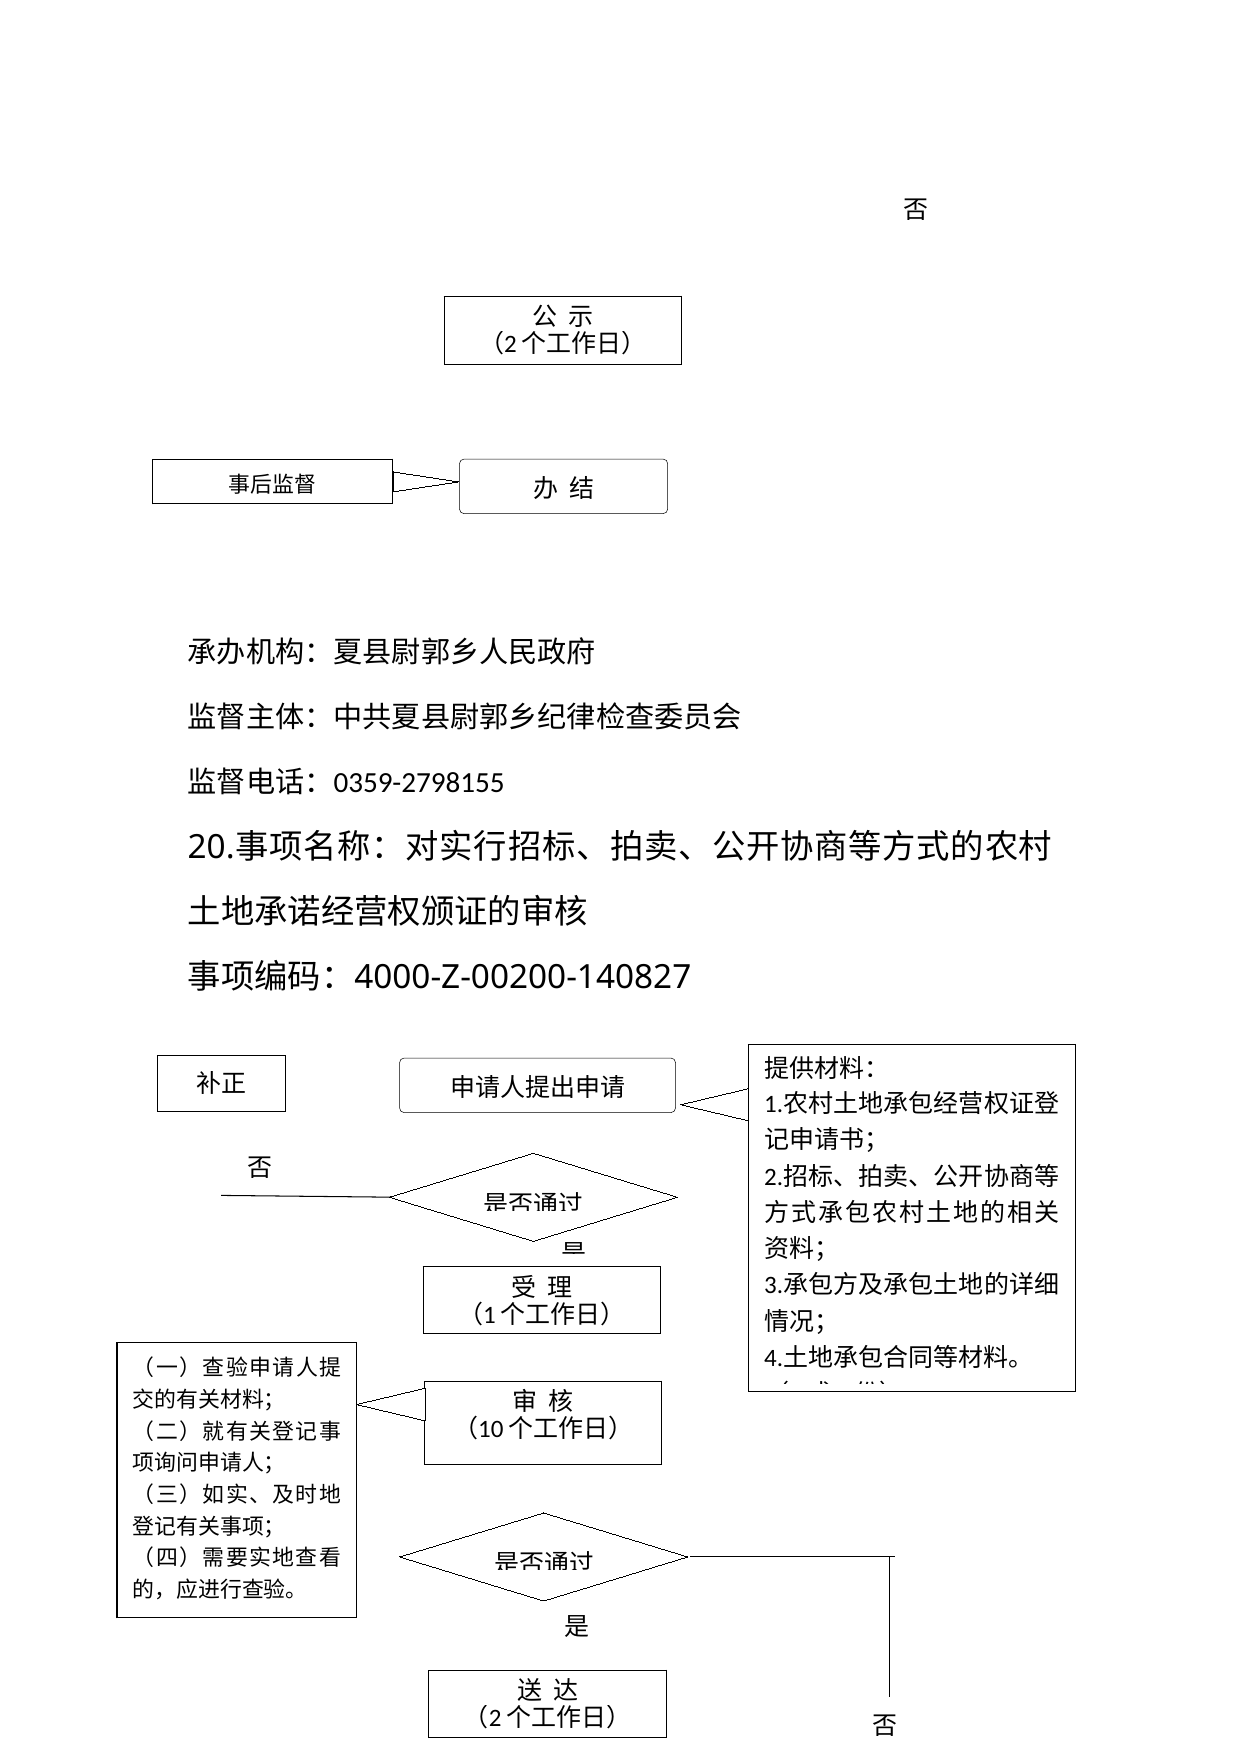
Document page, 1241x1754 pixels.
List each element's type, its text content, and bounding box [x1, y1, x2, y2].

text 监督主体：中共夏县尉郭乡纪律检查委员会 [187, 682, 1053, 747]
text 事项编码：4000-Z-00200-140827 [187, 942, 1053, 1007]
text 20.事项名称：对实行招标、拍卖、公开协商等方式的农村土地承诺经营权颁证的审核 [187, 812, 1053, 942]
text 监督电话：0359-2798155 [187, 747, 1053, 812]
text 承办机构：夏县尉郭乡人民政府 [187, 617, 1053, 682]
